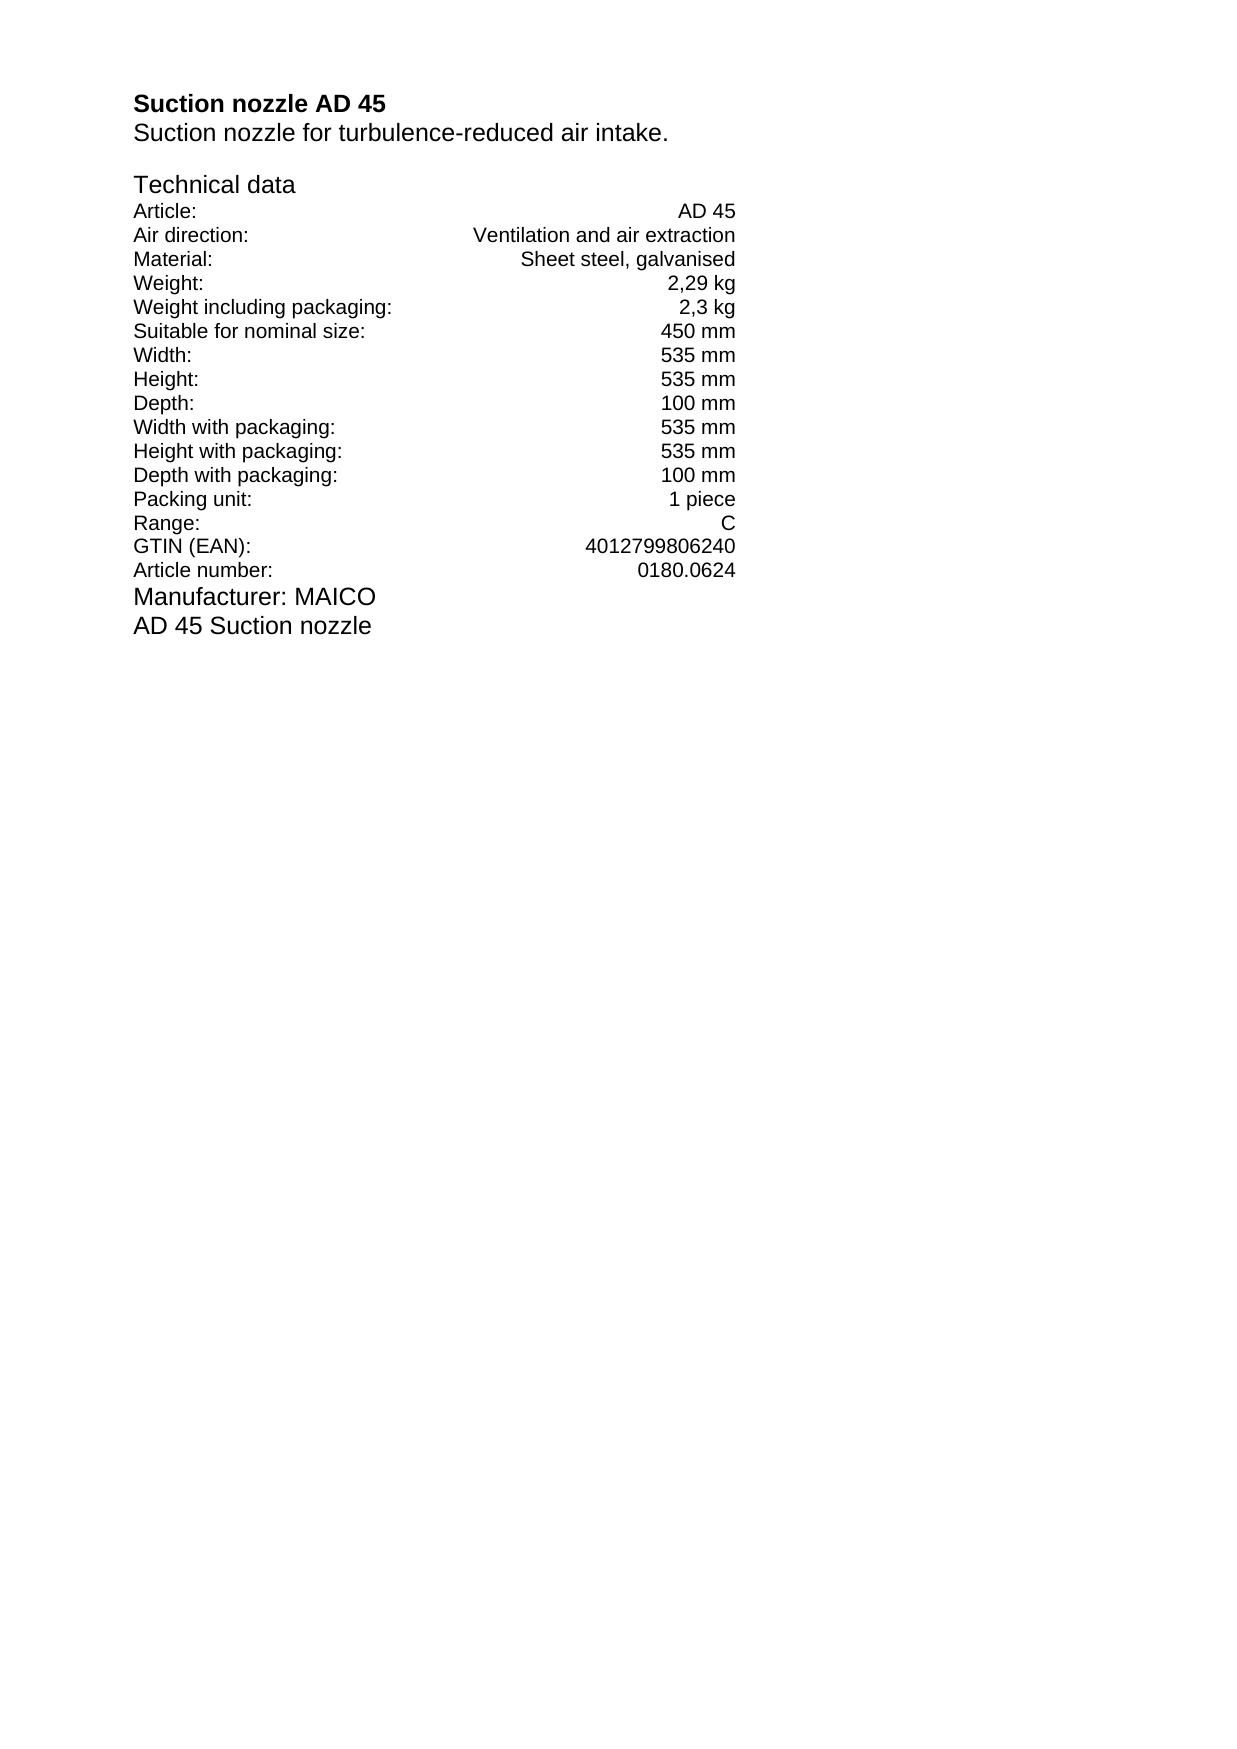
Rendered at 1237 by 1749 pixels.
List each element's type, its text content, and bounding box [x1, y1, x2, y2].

table_cell 2,3 kg [434, 295, 747, 319]
table_cell Material: [122, 247, 434, 271]
text Suction nozzle for turbulence-reduced air intake. [133, 117, 1148, 146]
table_cell Width with packaging: [122, 415, 434, 438]
table_cell Ventilation and air extraction [434, 223, 747, 247]
table_header AD 45 [434, 199, 747, 223]
table_cell Weight including packaging: [122, 295, 434, 319]
table_cell 535 mm [434, 367, 747, 391]
table_cell 535 mm [434, 415, 747, 438]
table_cell Article number: [122, 558, 434, 582]
table_cell GTIN (EAN): [122, 534, 434, 558]
text AD 45 Suction nozzle [133, 611, 1148, 640]
table_cell Height: [122, 367, 434, 391]
table_cell 100 mm [434, 463, 747, 486]
table_cell Sheet steel, galvanised [434, 247, 747, 271]
table_cell Width: [122, 343, 434, 367]
table_cell Weight: [122, 271, 434, 295]
table_cell 450 mm [434, 319, 747, 343]
text Technical data [133, 170, 1148, 199]
table_cell Depth: [122, 391, 434, 414]
table_cell Air direction: [122, 223, 434, 247]
table_cell 1 piece [434, 486, 747, 510]
table_cell 535 mm [434, 343, 747, 367]
text Manufacturer: MAICO [133, 582, 1148, 611]
table_cell Suitable for nominal size: [122, 319, 434, 343]
table_cell Packing unit: [122, 486, 434, 510]
table_cell 535 mm [434, 439, 747, 462]
table_cell Depth with packaging: [122, 463, 434, 486]
table_cell Range: [122, 510, 434, 534]
table_cell 100 mm [434, 391, 747, 414]
table_cell 2,29 kg [434, 271, 747, 295]
table_header Article: [122, 199, 434, 223]
table_cell Height with packaging: [122, 439, 434, 462]
text Suction nozzle AD 45 [133, 89, 1148, 117]
table_cell 4012799806240 [434, 534, 747, 558]
table_cell 0180.0624 [434, 558, 747, 582]
table_cell C [434, 510, 747, 534]
